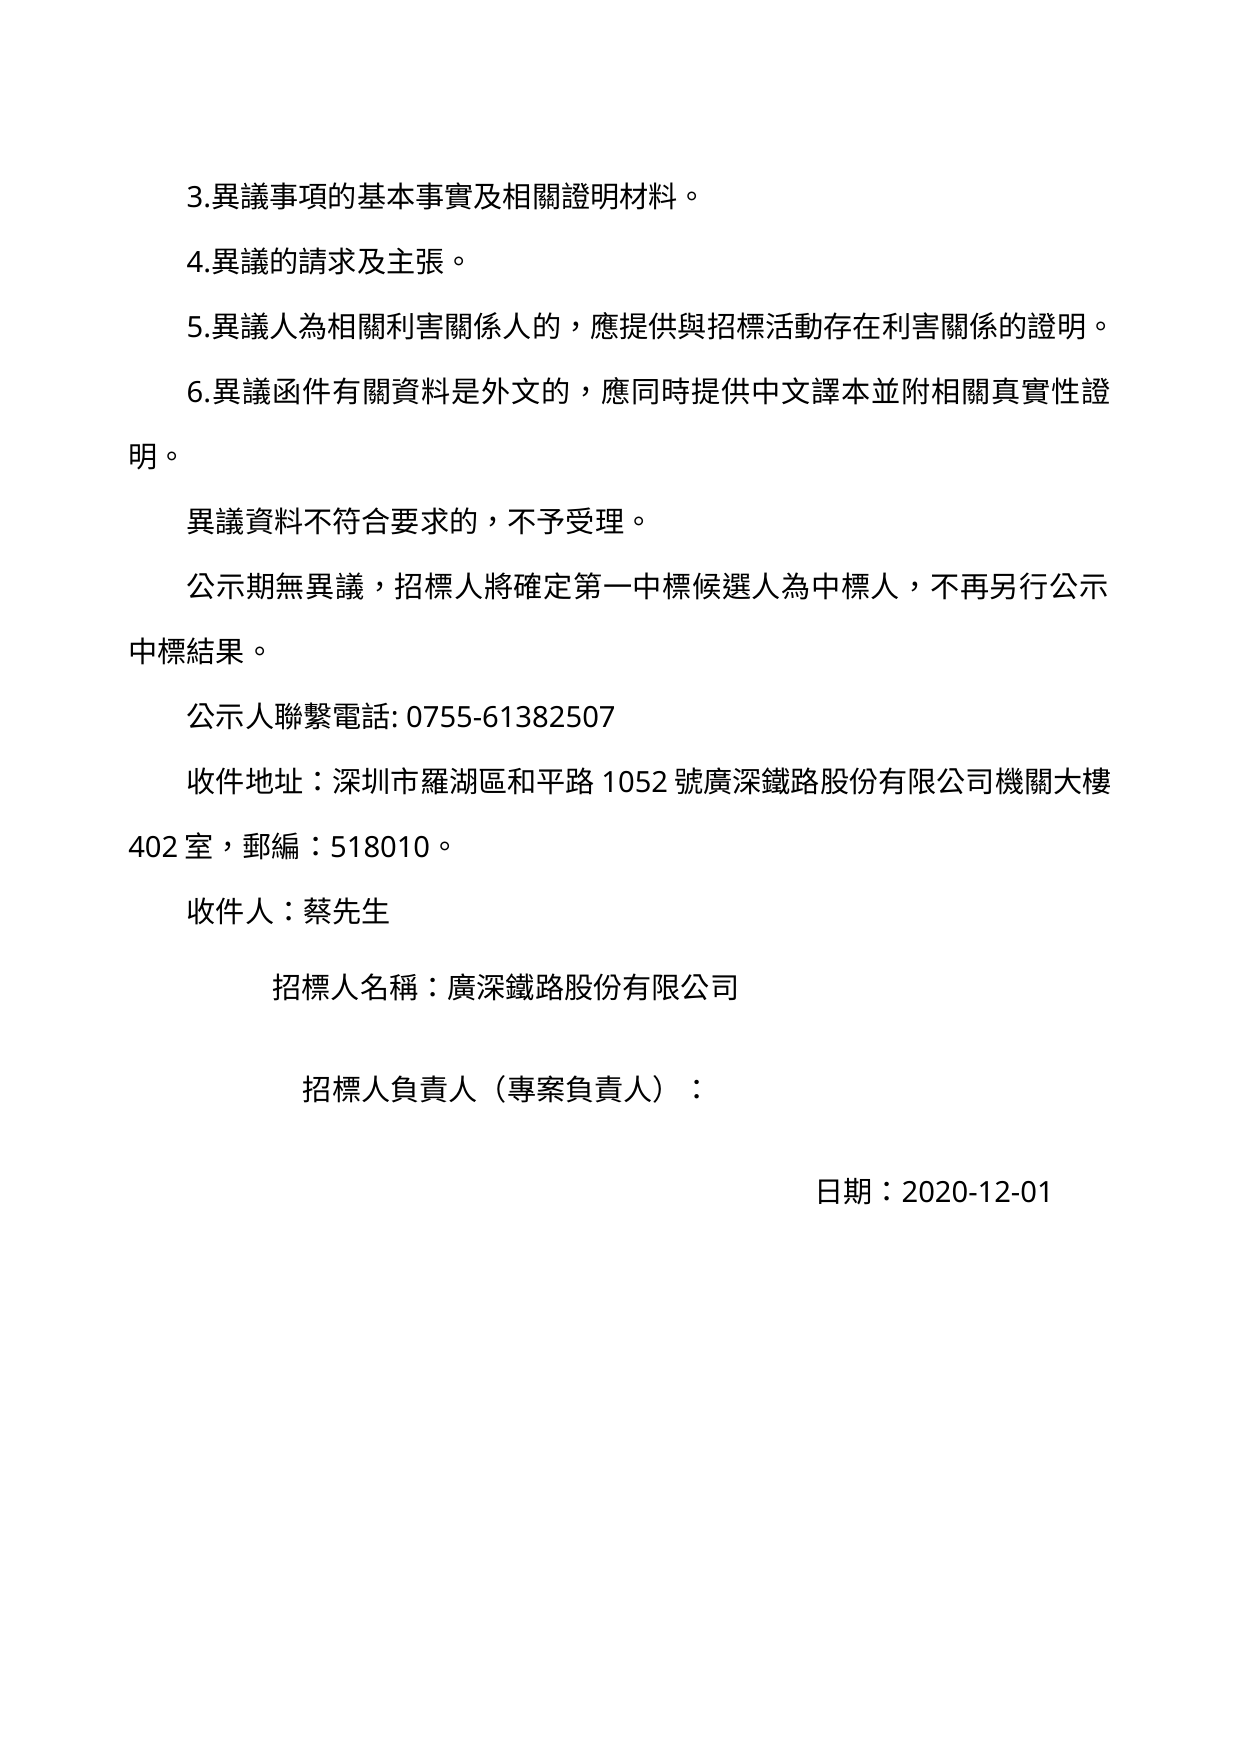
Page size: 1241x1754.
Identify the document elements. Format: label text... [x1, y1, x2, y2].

text 5.異議人為相關利害關係人的，應提供與招標活動存在利害關係的證明。 [128, 292, 1112, 357]
text 招標人負責人（專案負責人）： [128, 1070, 1054, 1108]
text 異議資料不符合要求的，不予受理。 [128, 487, 1112, 552]
text 收件人：蔡先生 [128, 877, 1112, 942]
text 日期：2020-12-01 [128, 1172, 1054, 1209]
text 3.異議事項的基本事實及相關證明材料。 [128, 162, 1112, 227]
text 6.異議函件有關資料是外文的，應同時提供中文譯本並附相關真實性證明。 [128, 357, 1112, 487]
text 收件地址：深圳市羅湖區和平路1052號廣深鐵路股份有限公司機關大樓402室，郵編：518010。 [128, 747, 1112, 877]
text 招標人名稱：廣深鐵路股份有限公司 [128, 969, 1054, 1006]
text 4.異議的請求及主張。 [128, 227, 1112, 292]
text 公示期無異議，招標人將確定第一中標候選人為中標人，不再另行公示中標結果。 [128, 552, 1112, 682]
text 公示人聯繫電話: 0755-61382507 [128, 682, 1112, 747]
